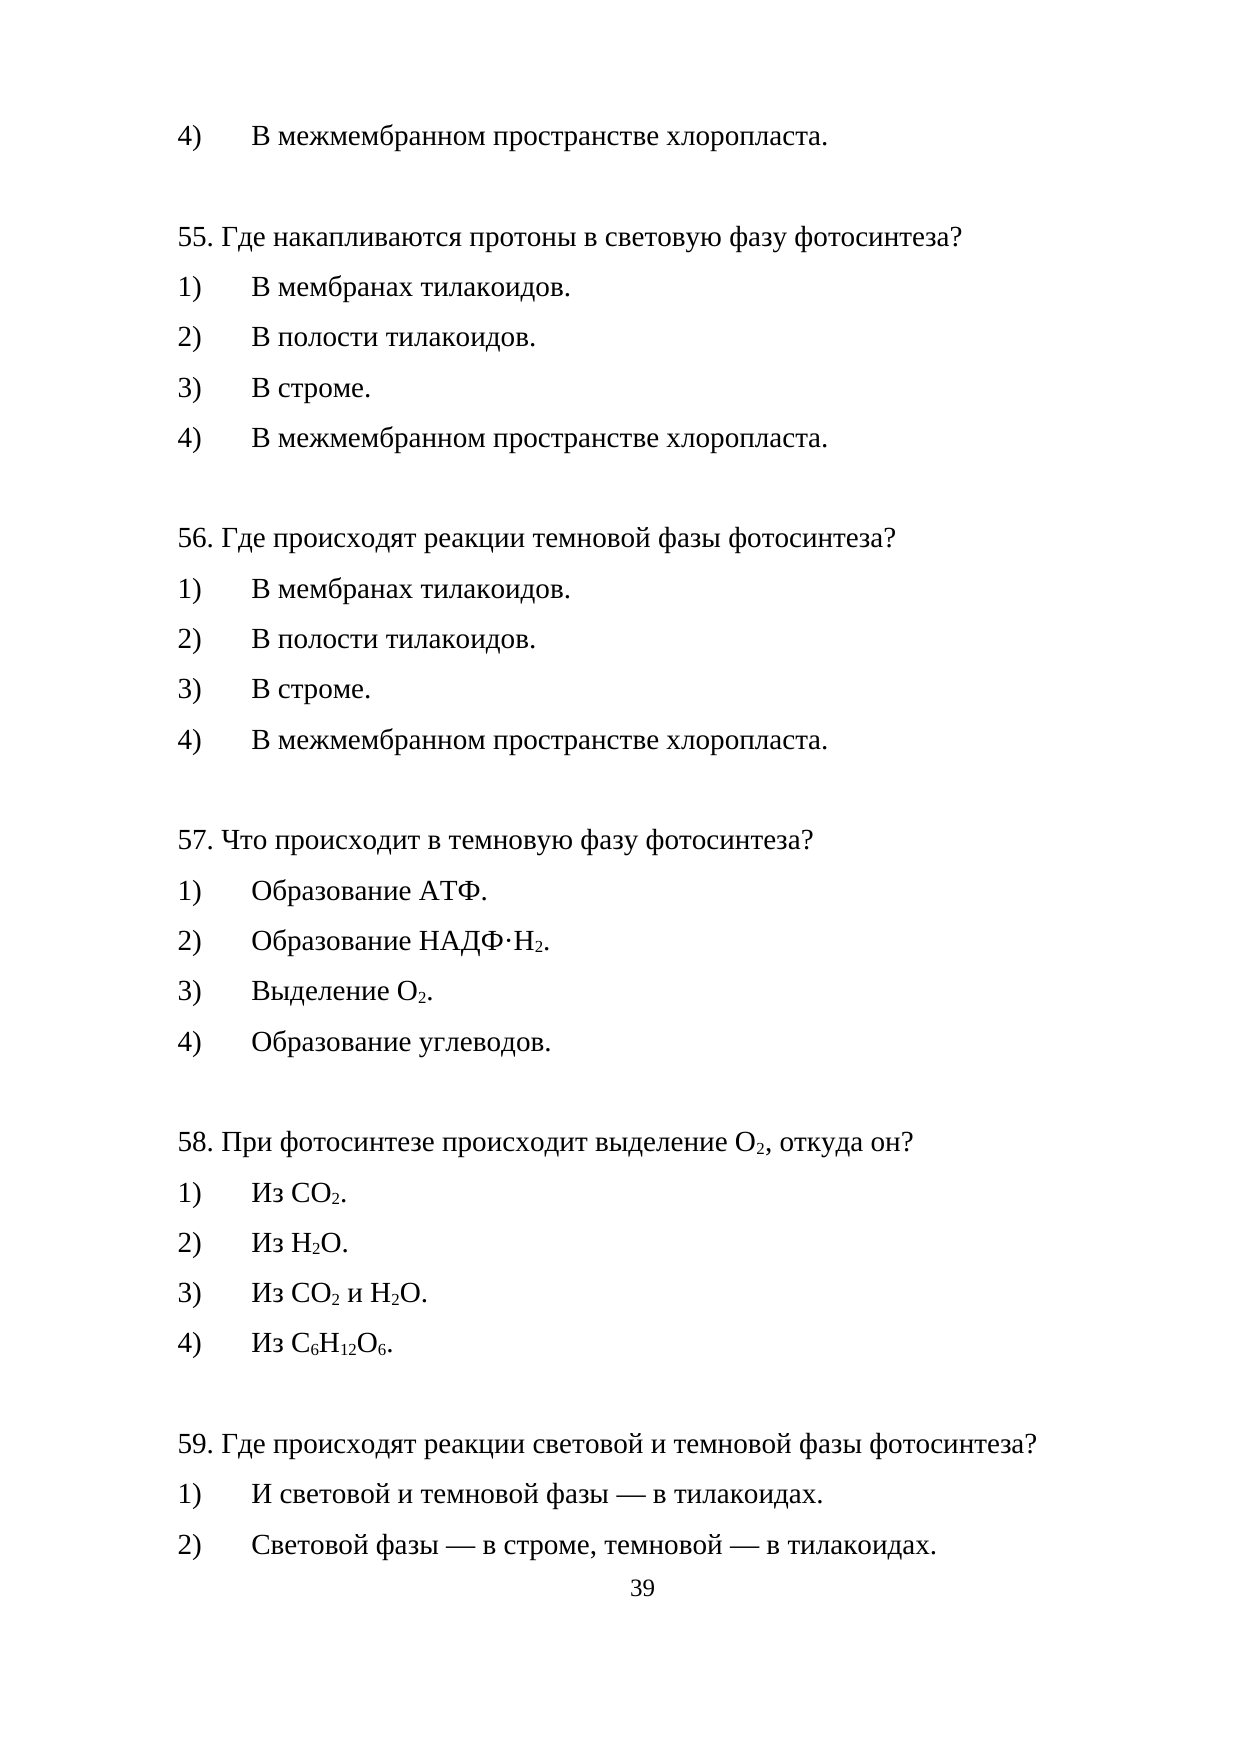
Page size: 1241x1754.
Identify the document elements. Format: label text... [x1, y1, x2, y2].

list Из СО2 и Н2О. [103, 1275, 1181, 1309]
text 59. Где происходят реакции световой и темновой фазы фотосинтеза? [103, 1426, 1181, 1460]
list В мембранах тилакоидов. [103, 571, 1181, 604]
list В полости тилакоидов. [103, 621, 1181, 655]
list Образование углеводов. [103, 1024, 1181, 1057]
text 56. Где происходят реакции темновой фазы фотосинтеза? [103, 521, 1181, 554]
list В мембранах тилакоидов. [103, 269, 1181, 303]
list Образование АТФ. [103, 873, 1181, 906]
text 58. При фотосинтезе происходит выделение О2, откуда он? [103, 1124, 1181, 1158]
text 55. Где накапливаются протоны в световую фазу фотосинтеза? [103, 219, 1181, 252]
list И световой и темновой фазы — в тилакоидах. [103, 1477, 1181, 1510]
list Образование НАДФ·Н2. [103, 923, 1181, 957]
list Из С6Н12О6. [103, 1326, 1181, 1359]
list Из СО2. [103, 1175, 1181, 1208]
text 57. Что происходит в темновую фазу фотосинтеза? [103, 822, 1181, 856]
list В межмембранном пространстве хлоропласта. [103, 420, 1181, 453]
list Световой фазы — в строме, темновой — в тилакоидах. [103, 1527, 1181, 1560]
list Из Н2О. [103, 1225, 1181, 1258]
list В строме. [103, 672, 1181, 705]
list В полости тилакоидов. [103, 319, 1181, 353]
list В строме. [103, 370, 1181, 403]
list В межмембранном пространстве хлоропласта. [103, 722, 1181, 755]
list В межмембранном пространстве хлоропласта. [103, 118, 1181, 152]
list Выделение О2. [103, 973, 1181, 1007]
